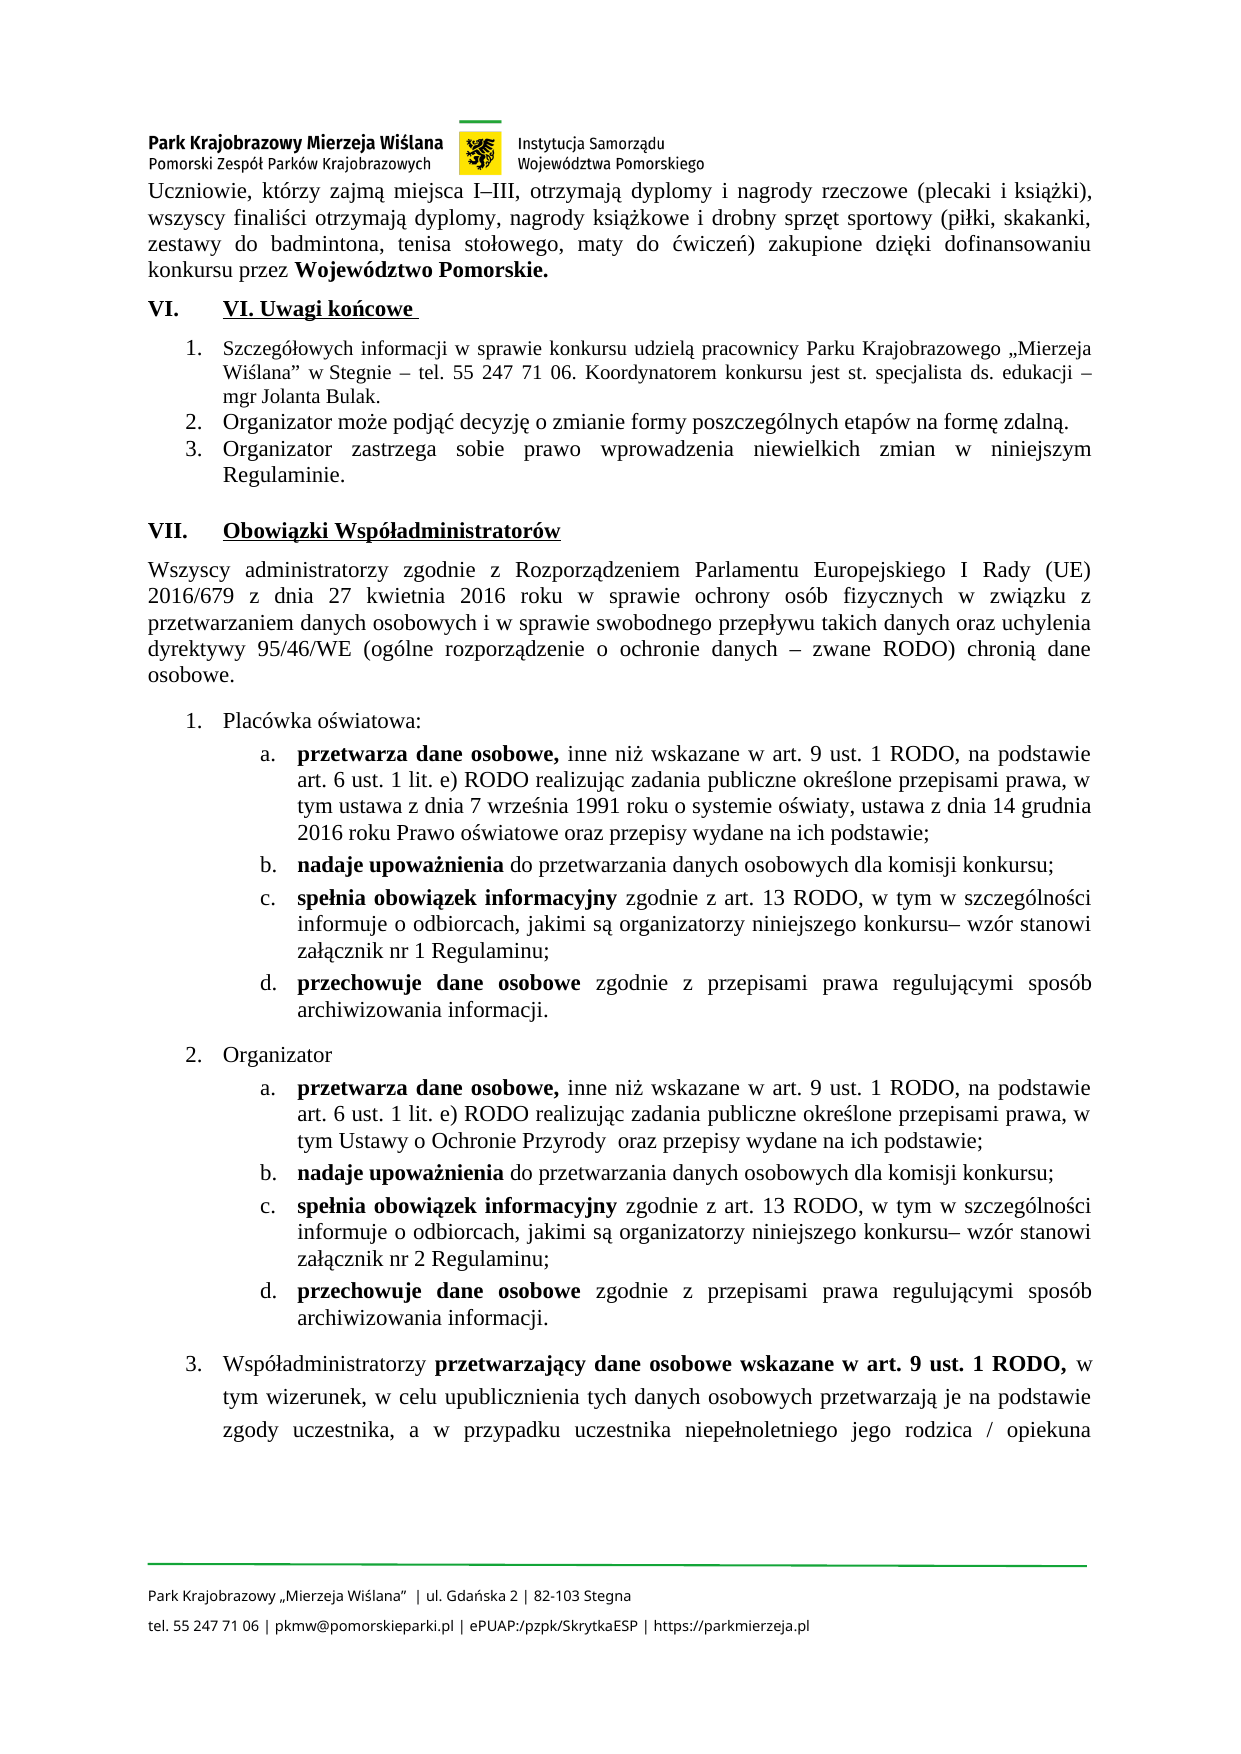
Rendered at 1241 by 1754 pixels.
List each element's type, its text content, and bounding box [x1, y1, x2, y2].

list nadaje upoważnienia do przetwarzania danych osobowych dla komisji konkursu; [260, 851, 1092, 878]
list przetwarza dane osobowe, inne niż wskazane w art. 9 ust. 1 RODO, na podstawie art. 6 ust. 1 lit. e) RODO realizując zadania publiczne określone przepisami prawa, w tym Ustawy o Ochronie Przyrody oraz przepisy wydane na ich podstawie; [260, 1074, 1092, 1153]
list spełnia obowiązek informacyjny zgodnie z art. 13 RODO, w tym w szczególności informuje o odbiorcach, jakimi są organizatorzy niniejszego konkursu– wzór stanowi załącznik nr 2 Regulaminu; [260, 1192, 1092, 1271]
picture [147, 118, 707, 178]
list Obowiązki Współadministratorów [148, 517, 1092, 543]
list VI. Uwagi końcowe [148, 295, 1092, 321]
list Organizator zastrzega sobie prawo wprowadzenia niewielkich zmian w niniejszym Regulaminie. [185, 435, 1092, 487]
list przechowuje dane osobowe zgodnie z przepisami prawa regulującymi sposób archiwizowania informacji. [260, 1277, 1092, 1330]
list Placówka oświatowa: [185, 700, 1092, 733]
list spełnia obowiązek informacyjny zgodnie z art. 13 RODO, w tym w szczególności informuje o odbiorcach, jakimi są organizatorzy niniejszego konkursu– wzór stanowi załącznik nr 1 Regulaminu; [260, 884, 1092, 963]
text Wszyscy administratorzy zgodnie z Rozporządzeniem Parlamentu Europejskiego I Rady (UE) 2016/679 z dnia 27 kwietnia 2016 roku w sprawie ochrony osób fizycznych w związku z przetwarzaniem danych osobowych i w sprawie swobodnego przepływu takich danych oraz uchylenia dyrektywy 95/46/WE (ogólne rozporządzenie o ochronie danych – zwane RODO) chronią dane osobowe. [148, 556, 1092, 688]
list Organizator [185, 1034, 1092, 1068]
text Uczniowie, którzy zajmą miejsca I–III, otrzymają dyplomy i nagrody rzeczowe (plecaki i książki), wszyscy finaliści otrzymają dyplomy, nagrody książkowe i drobny sprzęt sportowy (piłki, skakanki, zestawy do badmintona, tenisa stołowego, maty do ćwiczeń) zakupione dzięki dofinansowaniu konkursu przez Województwo Pomorskie. [148, 177, 1092, 283]
list przetwarza dane osobowe, inne niż wskazane w art. 9 ust. 1 RODO, na podstawie art. 6 ust. 1 lit. e) RODO realizując zadania publiczne określone przepisami prawa, w tym ustawa z dnia 7 września 1991 roku o systemie oświaty, ustawa z dnia 14 grudnia 2016 roku Prawo oświatowe oraz przepisy wydane na ich podstawie; [260, 740, 1092, 845]
list przechowuje dane osobowe zgodnie z przepisami prawa regulującymi sposób archiwizowania informacji. [260, 969, 1092, 1022]
list Organizator może podjąć decyzję o zmianie formy poszczególnych etapów na formę zdalną. [185, 408, 1092, 435]
list nadaje upoważnienia do przetwarzania danych osobowych dla komisji konkursu; [260, 1159, 1092, 1186]
list Szczegółowych informacji w sprawie konkursu udzielą pracownicy Parku Krajobrazowego „Mierzeja Wiślana” w Stegnie – tel. 55 247 71 06. Koordynatorem konkursu jest st. specjalista ds. edukacji – mgr Jolanta Bulak. [185, 334, 1092, 408]
